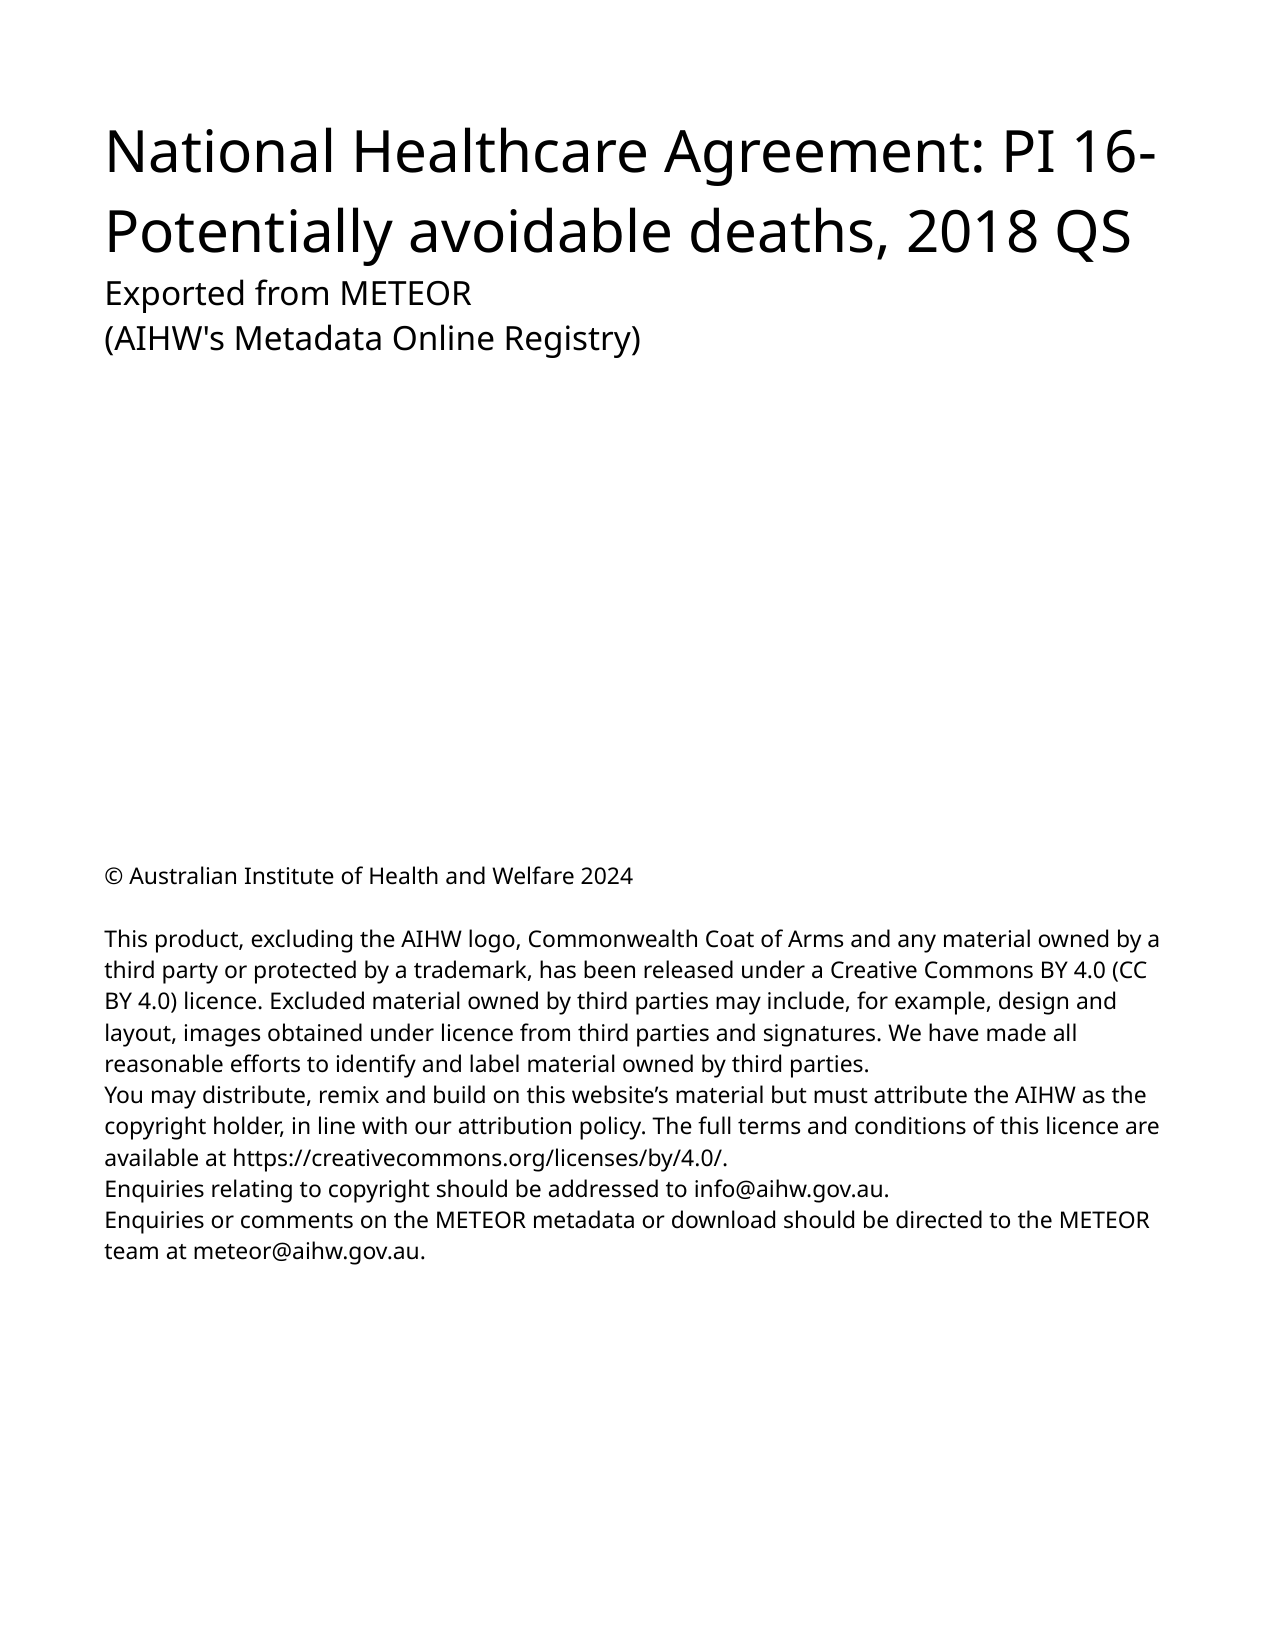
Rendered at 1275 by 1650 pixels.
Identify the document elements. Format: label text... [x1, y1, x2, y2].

subtitle (AIHW's Metadata Online Registry) [104, 315, 1171, 360]
text This product, excluding the AIHW logo, Commonwealth Coat of Arms and any material owned by a third party or protected by a trademark, has been released under a Creative Commons BY 4.0 (CC BY 4.0) licence. Excluded material owned by third parties may include, for example, design and layout, images obtained under licence from third parties and signatures. We have made all reasonable efforts to identify and label material owned by third parties. [104, 923, 1171, 1079]
text © Australian Institute of Health and Welfare 2024 [104, 860, 1171, 891]
title National Healthcare Agreement: PI 16-Potentially avoidable deaths, 2018 QS [104, 110, 1171, 269]
text Enquiries or comments on the METEOR metadata or download should be directed to the METEOR team at meteor@aihw.gov.au. [104, 1204, 1171, 1266]
subtitle Exported from METEOR [104, 269, 1171, 315]
text Enquiries relating to copyright should be addressed to info@aihw.gov.au. [104, 1173, 1171, 1204]
text You may distribute, remix and build on this website’s material but must attribute the AIHW as the copyright holder, in line with our attribution policy. The full terms and conditions of this licence are available at https://creativecommons.org/licenses/by/4.0/. [104, 1079, 1171, 1173]
